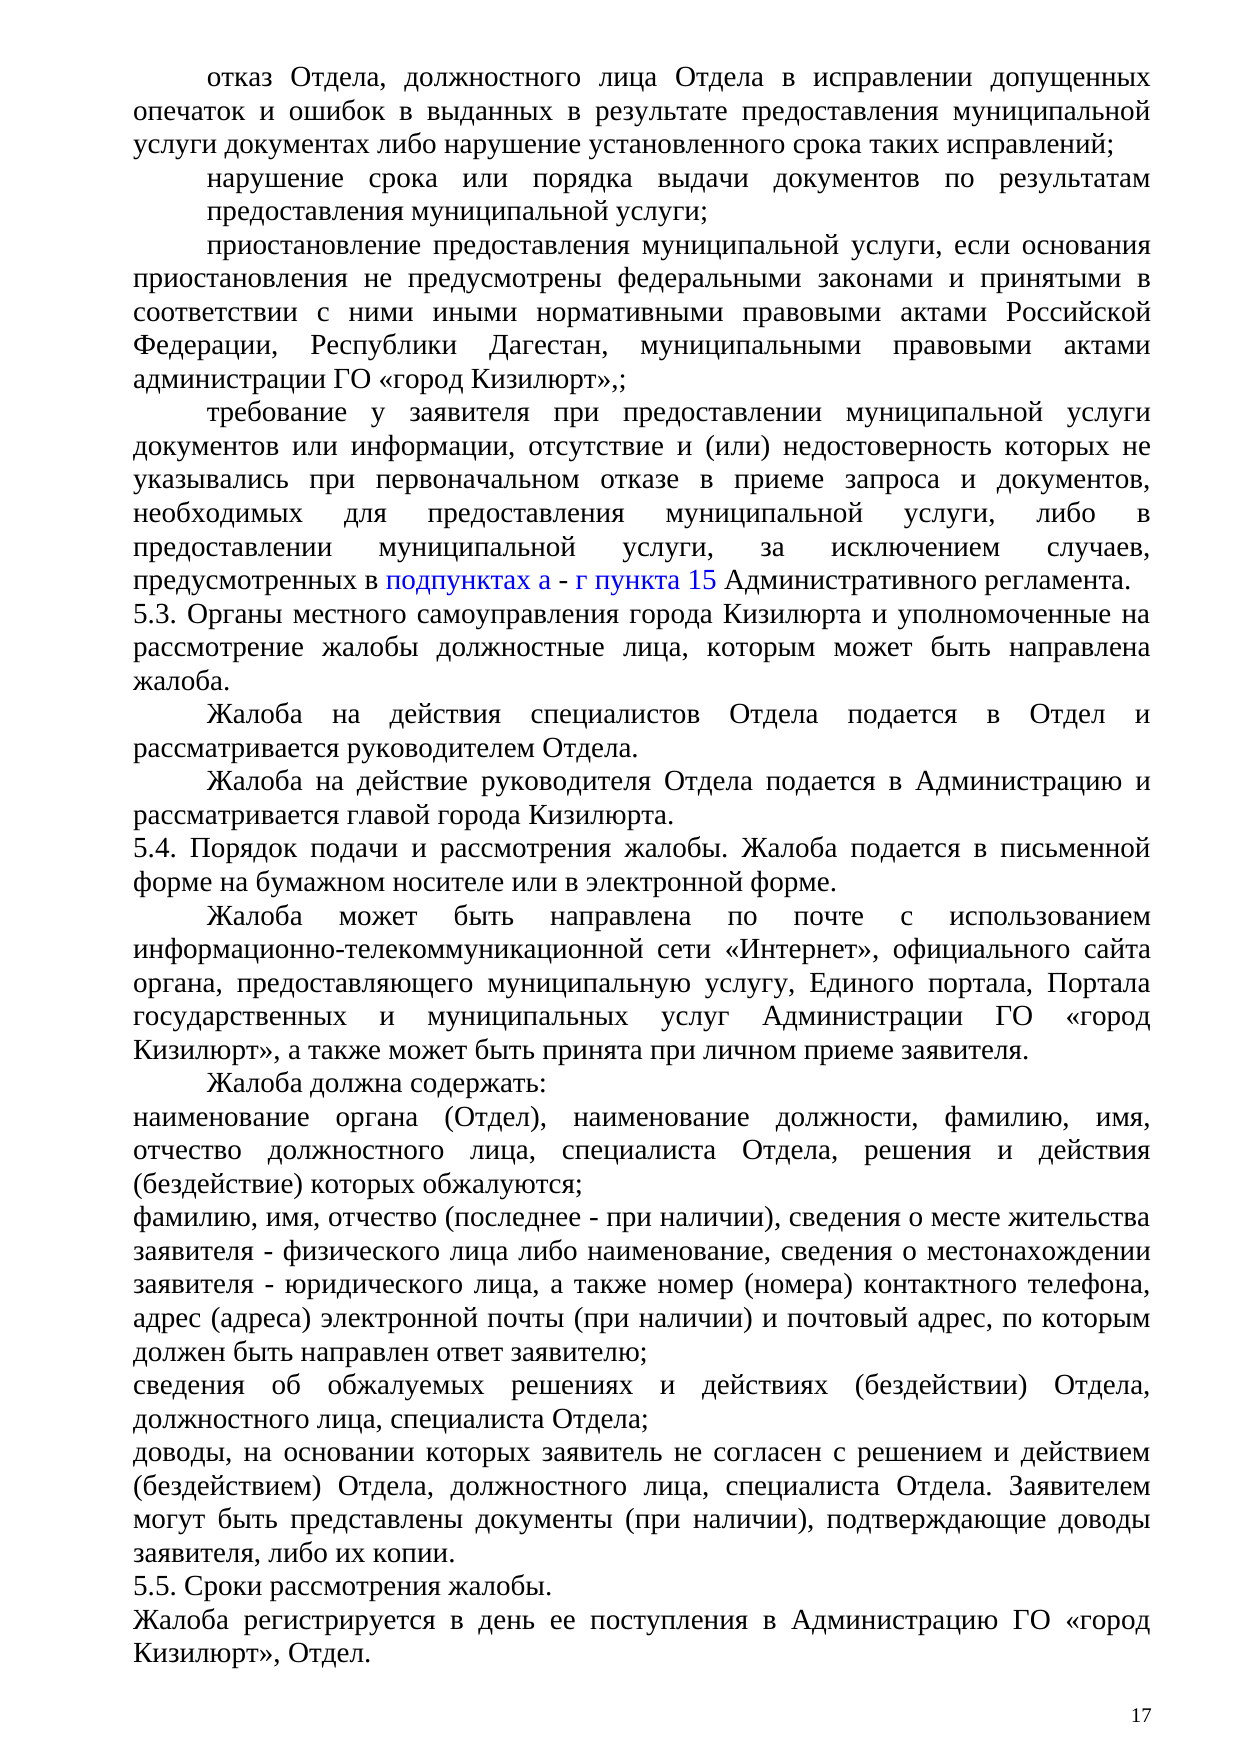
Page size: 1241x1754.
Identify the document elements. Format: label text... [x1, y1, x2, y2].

text 5.5. Сроки рассмотрения жалобы. [133, 1568, 1152, 1602]
text Жалоба может быть направлена по почте с использованием информационно-телекоммуникационной сети «Интернет», официального сайта органа, предоставляющего муниципальную услугу, Единого портала, Портала государственных и муниципальных услуг Администрации ГО «город Кизилюрт», а также может быть принята при личном приеме заявителя. [133, 898, 1152, 1065]
text требование у заявителя при предоставлении муниципальной услуги документов или информации, отсутствие и (или) недостоверность которых не указывались при первоначальном отказе в приеме запроса и документов, необходимых для предоставления муниципальной услуги, либо в предоставлении муниципальной услуги, за исключением случаев, предусмотренных в подпунктах а - г пункта 15 Административного регламента. [133, 394, 1152, 596]
text отказ Отдела, должностного лица Отдела в исправлении допущенных опечаток и ошибок в выданных в результате предоставления муниципальной услуги документах либо нарушение установленного срока таких исправлений; [133, 59, 1152, 160]
text Жалоба должна содержать: [133, 1065, 1152, 1099]
text Жалоба на действие руководителя Отдела подается в Администрацию и рассматривается главой города Кизилюрта. [133, 763, 1152, 831]
text 5.4. Порядок подачи и рассмотрения жалобы. Жалоба подается в письменной форме на бумажном носителе или в электронной форме. [133, 831, 1152, 898]
text фамилию, имя, отчество (последнее - при наличии), сведения о месте жительства заявителя - физического лица либо наименование, сведения о местонахождении заявителя - юридического лица, а также номер (номера) контактного телефона, адрес (адреса) электронной почты (при наличии) и почтовый адрес, по которым должен быть направлен ответ заявителю; [133, 1199, 1152, 1367]
text наименование органа (Отдел), наименование должности, фамилию, имя, отчество должностного лица, специалиста Отдела, решения и действия (бездействие) которых обжалуются; [133, 1099, 1152, 1199]
text нарушение срока или порядка выдачи документов по результатам предоставления муниципальной услуги; [207, 160, 1152, 227]
text доводы, на основании которых заявитель не согласен с решением и действием (бездействием) Отдела, должностного лица, специалиста Отдела. Заявителем могут быть представлены документы (при наличии), подтверждающие доводы заявителя, либо их копии. [133, 1434, 1152, 1568]
text сведения об обжалуемых решениях и действиях (бездействии) Отдела, должностного лица, специалиста Отдела; [133, 1367, 1152, 1434]
text приостановление предоставления муниципальной услуги, если основания приостановления не предусмотрены федеральными законами и принятыми в соответствии с ними иными нормативными правовыми актами Российской Федерации, Республики Дагестан, муниципальными правовыми актами администрации ГО «город Кизилюрт»,; [133, 227, 1152, 394]
text Жалоба регистрируется в день ее поступления в Администрацию ГО «город Кизилюрт», Отдел. [133, 1602, 1152, 1669]
text Жалоба на действия специалистов Отдела подается в Отдел и рассматривается руководителем Отдела. [133, 696, 1152, 763]
text 5.3. Органы местного самоуправления города Кизилюрта и уполномоченные на рассмотрение жалобы должностные лица, которым может быть направлена жалоба. [133, 596, 1152, 696]
